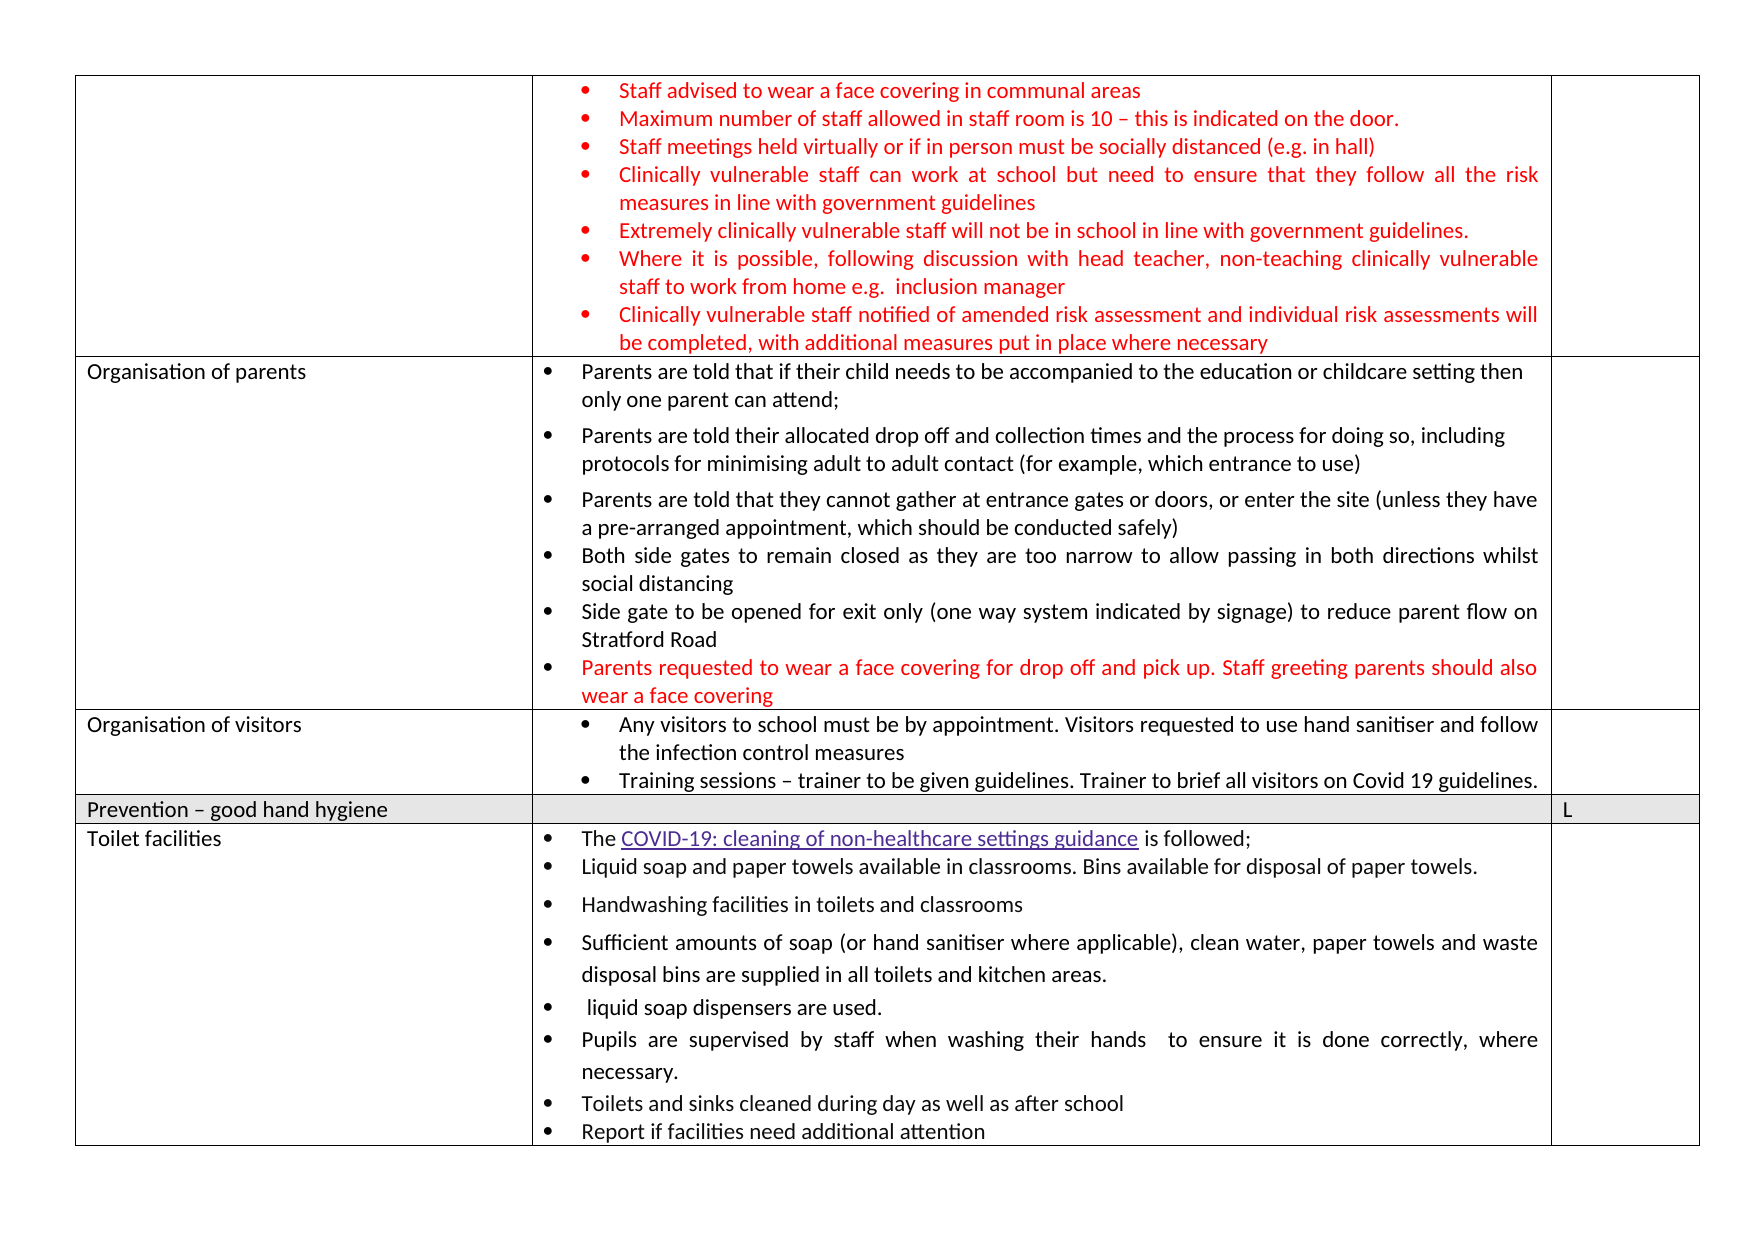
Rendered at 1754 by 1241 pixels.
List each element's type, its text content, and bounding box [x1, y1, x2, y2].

table_cell Any visitors to school must be by appointment. Visitors requested to use hand sanitiser and follow the infection control measures Training sessions – trainer to be given guidelines. Trainer to brief all visitors on Covid 19 guidelines. [533, 710, 1551, 794]
table_cell Prevention – good hand hygiene [76, 795, 532, 823]
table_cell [76, 76, 532, 356]
table_cell [1552, 76, 1699, 356]
table_cell [533, 795, 1551, 823]
table_cell [1552, 357, 1699, 709]
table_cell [533, 76, 1551, 356]
table_cell Parents are told that if their child needs to be accompanied to the education or childcare setting then only one parent can attend; Parents are told their allocated drop off and collection times and the process for doing so, including protocols for minimising adult to adult contact (for example, which entrance to use) Parents are told that they cannot gather at entrance gates or doors, or enter the site (unless they have a pre-arranged appointment, which should be conducted safely) Both side gates to remain closed as they are too narrow to allow passing in both directions whilst social distancing Side gate to be opened for exit only (one way system indicated by signage) to reduce parent flow on Stratford Road Parents requested to wear a face covering for drop off and pick up. Staff greeting parents should also wear a face covering [533, 357, 1551, 709]
table_cell The COVID-19: cleaning of non-healthcare settings guidance is followed; Liquid soap and paper towels available in classrooms. Bins available for disposal of paper towels. Handwashing facilities in toilets and classrooms Sufficient amounts of soap (or hand sanitiser where applicable), clean water, paper towels and waste disposal bins are supplied in all toilets and kitchen areas. liquid soap dispensers are used. Pupils are supervised by staff when washing their hands to ensure it is done correctly, where necessary. Toilets and sinks cleaned during day as well as after school Report if facilities need additional attention [533, 824, 1551, 1145]
table_cell [1552, 824, 1699, 1145]
table_cell Organisation of parents [76, 357, 532, 709]
table_cell [1552, 710, 1699, 794]
table_cell L [1552, 795, 1699, 823]
table_cell Toilet facilities [76, 824, 532, 1145]
table_cell Organisation of visitors [76, 710, 532, 794]
